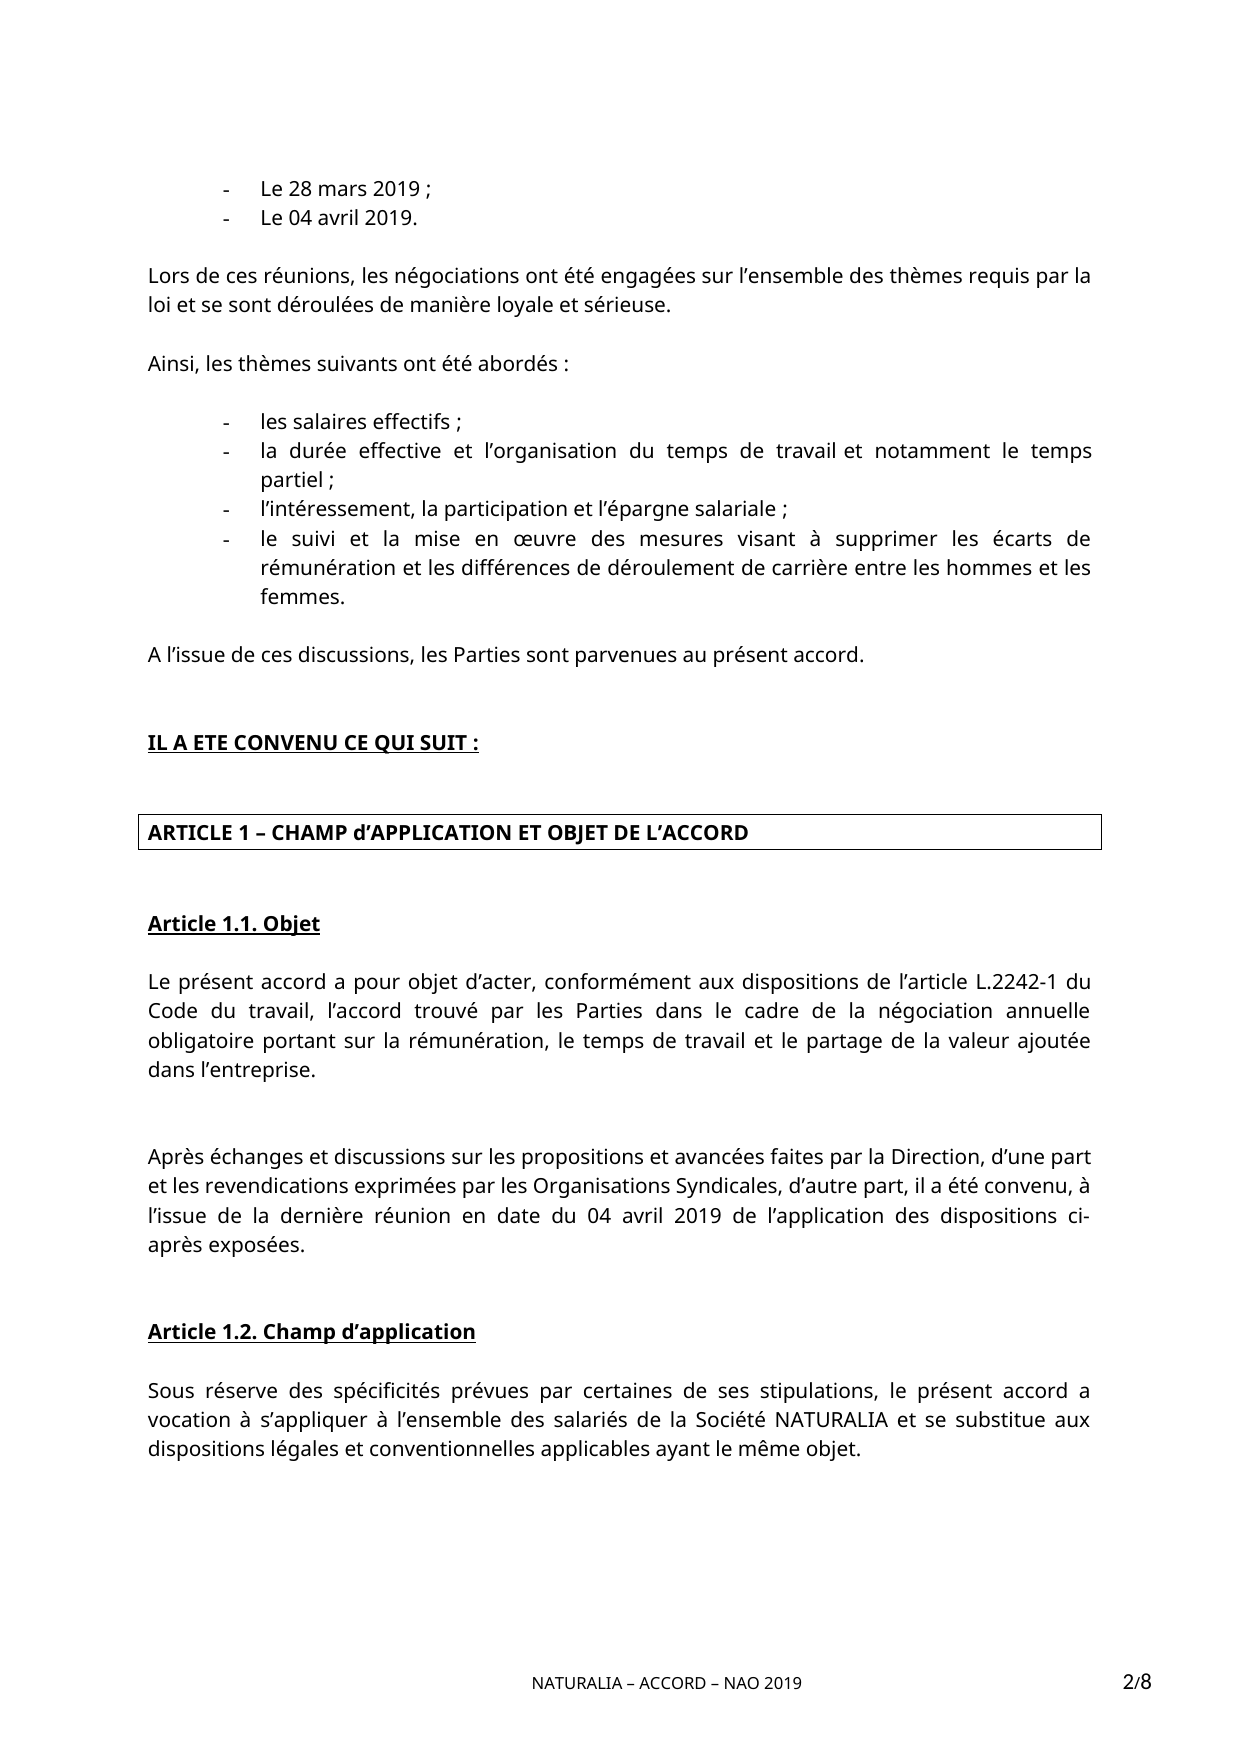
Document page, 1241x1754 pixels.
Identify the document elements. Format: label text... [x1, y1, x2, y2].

list les salaires effectifs ; [223, 406, 1092, 435]
text Le présent accord a pour objet d’acter, conformément aux dispositions de l’article L.2242-1 du Code du travail, l’accord trouvé par les Parties dans le cadre de la négociation annuelle obligatoire portant sur la rémunération, le temps de travail et le partage de la valeur ajoutée dans l’entreprise. [148, 966, 1092, 1083]
text Article 1.2. Champ d’application [148, 1316, 1092, 1346]
text Lors de ces réunions, les négociations ont été engagées sur l’ensemble des thèmes requis par la loi et se sont déroulées de manière loyale et sérieuse. [148, 260, 1092, 318]
text A l’issue de ces discussions, les Parties sont parvenues au présent accord. [148, 639, 1092, 668]
list l’intéressement, la participation et l’épargne salariale ; [223, 493, 1092, 523]
list le suivi et la mise en œuvre des mesures visant à supprimer les écarts de rémunération et les différences de déroulement de carrière entre les hommes et les femmes. [223, 523, 1092, 610]
text Après échanges et discussions sur les propositions et avancées faites par la Direction, d’une part et les revendications exprimées par les Organisations Syndicales, d’autre part, il a été convenu, à l’issue de la dernière réunion en date du 04 avril 2019 de l’application des dispositions ci-après exposées. [148, 1141, 1092, 1258]
text Article 1.1. Objet [148, 908, 1092, 937]
text Sous réserve des spécificités prévues par certaines de ses stipulations, le présent accord a vocation à s’appliquer à l’ensemble des salariés de la Société NATURALIA et se substitue aux dispositions légales et conventionnelles applicables ayant le même objet. [148, 1375, 1092, 1462]
text ARTICLE 1 – CHAMP d’APPLICATION ET OBJET DE L’ACCORD [139, 815, 1101, 849]
text Ainsi, les thèmes suivants ont été abordés : [148, 348, 1092, 377]
text IL A ETE CONVENU CE QUI SUIT : [148, 727, 1092, 756]
list Le 28 mars 2019 ; [223, 173, 1092, 202]
list Le 04 avril 2019. [223, 202, 1092, 231]
list la durée effective et l’organisation du temps de travail et notamment le temps partiel ; [223, 435, 1092, 493]
